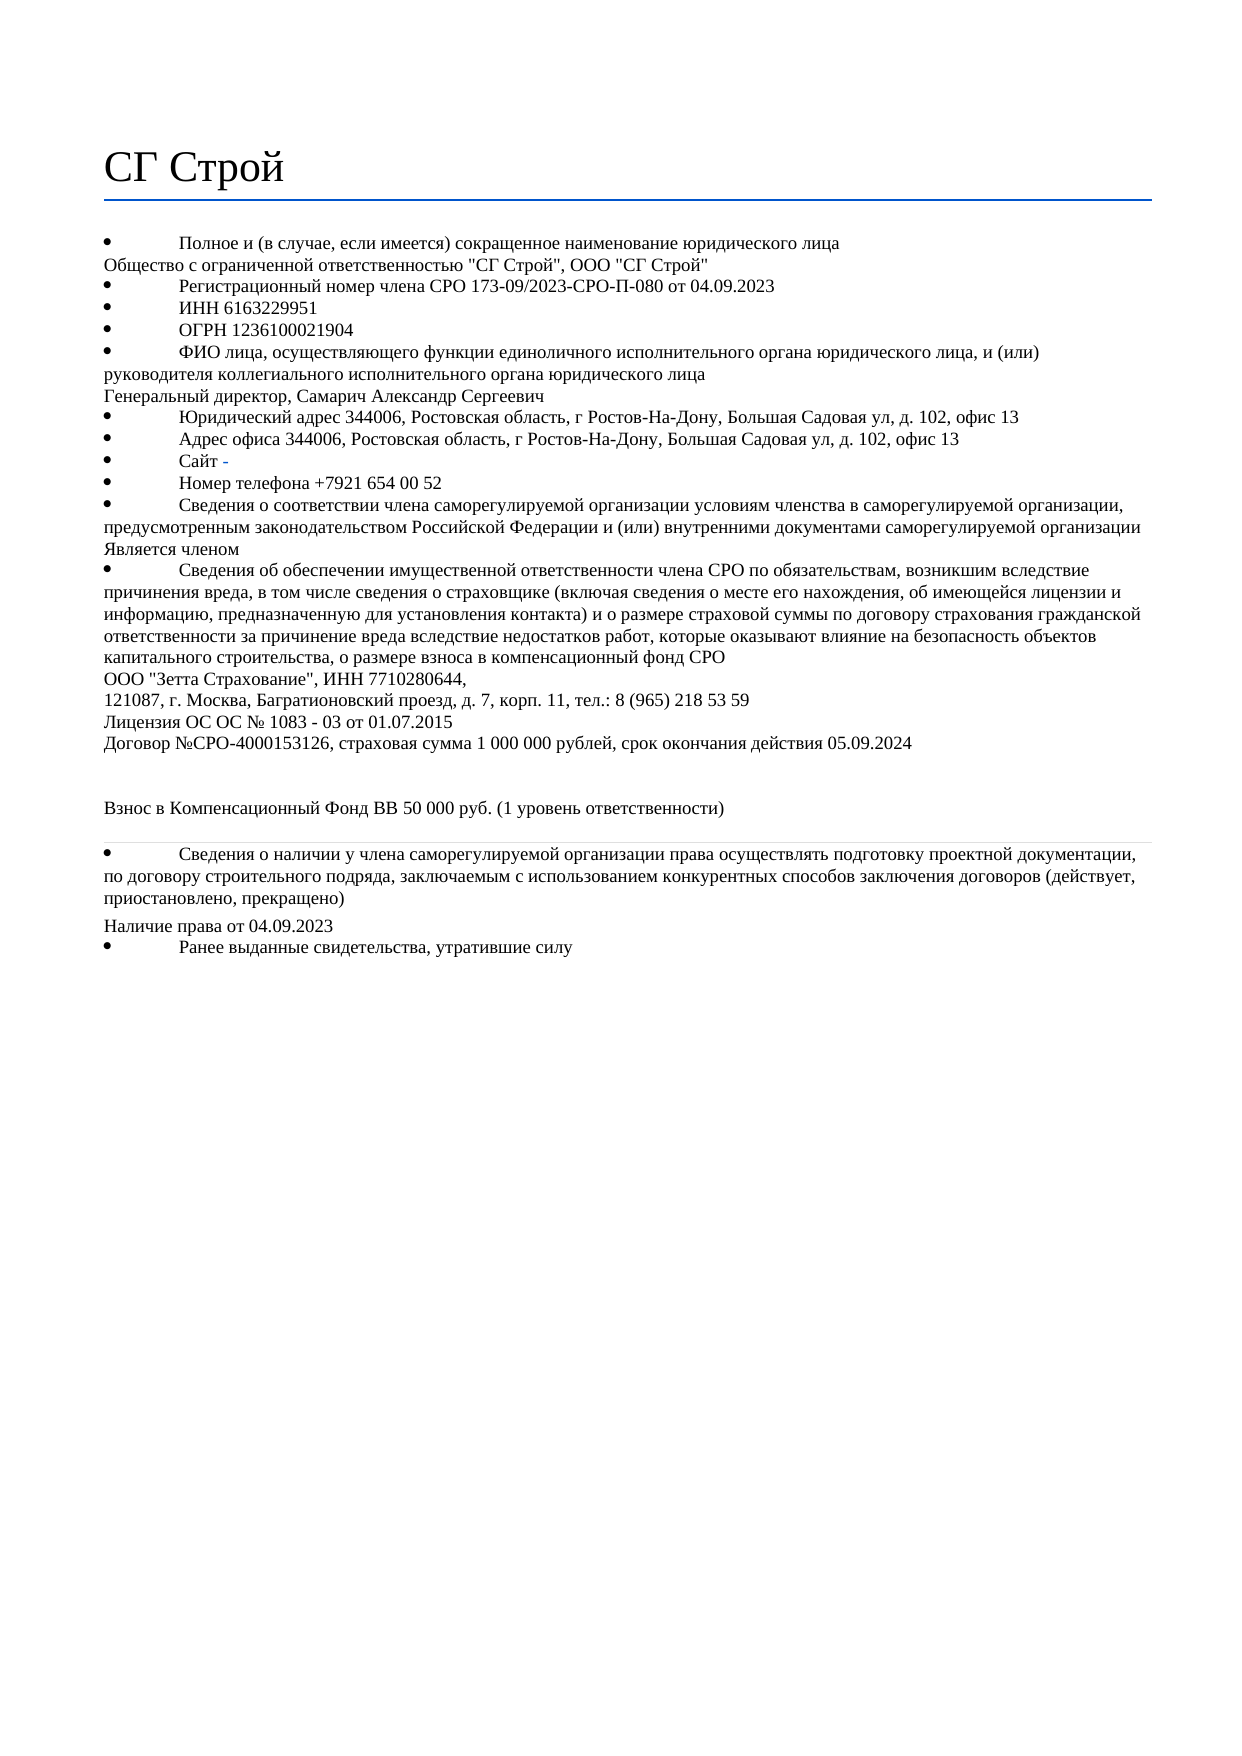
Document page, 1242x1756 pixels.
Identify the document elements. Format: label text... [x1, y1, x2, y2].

list Сведения о соответствии члена саморегулируемой организации условиям членства в саморегулируемой организации, предусмотренным законодательством Российской Федерации и (или) внутренними документами саморегулируемой организации [103, 494, 1152, 538]
list Сайт - [103, 450, 1152, 472]
text Общество с ограниченной ответственностью "СГ Строй", ООО "СГ Строй" [103, 254, 1152, 275]
text Генеральный директор, Самарич Александр Сергеевич [103, 385, 1152, 406]
list Ранее выданные свидетельства, утратившие силу [103, 936, 1152, 958]
list Сведения об обеспечении имущественной ответственности члена СРО по обязательствам, возникшим вследствие причинения вреда, в том числе сведения о страховщике (включая сведения о месте его нахождения, об имеющейся лицензии и информацию, предназначенную для установления контакта) и о размере страховой суммы по договору страхования гражданской ответственности за причинение вреда вследствие недостатков работ, которые оказывают влияние на безопасность объектов капитального строительства, о размере взноса в компенсационный фонд СРО [103, 559, 1152, 668]
list Регистрационный номер члена СРО 173-09/2023-СРО-П-080 от 04.09.2023 [103, 275, 1152, 297]
text Наличие права от 04.09.2023 [103, 908, 1152, 936]
list ИНН 6163229951 [103, 297, 1152, 319]
list ОГРН 1236100021904 [103, 319, 1152, 341]
list ФИО лица, осуществляющего функции единоличного исполнительного органа юридического лица, и (или) руководителя коллегиального исполнительного органа юридического лица [103, 341, 1152, 385]
list Сведения о наличии у члена саморегулируемой организации права осуществлять подготовку проектной документации, по договору строительного подряда, заключаемым с использованием конкурентных способов заключения договоров (действует, приостановлено, прекращено) [103, 843, 1152, 908]
text Является членом [103, 538, 1152, 559]
text СГ Строй [103, 125, 1152, 201]
list Адрес офиса 344006, Ростовская область, г Ростов-На-Дону, Большая Садовая ул, д. 102, офис 13 [103, 428, 1152, 450]
list Полное и (в случае, если имеется) сокращенное наименование юридического лица [103, 232, 1152, 254]
list Номер телефона +7921 654 00 52 [103, 472, 1152, 494]
list Юридический адрес 344006, Ростовская область, г Ростов-На-Дону, Большая Садовая ул, д. 102, офис 13 [103, 406, 1152, 428]
text ООО "Зетта Страхование", ИНН 7710280644, 121087, г. Москва, Багратионовский проезд, д. 7, корп. 11, тел.: 8 (965) 218 53 59 Лицензия ОС ОС № 1083 - 03 от 01.07.2015 Договор №СРО-4000153126, страховая сумма 1 000 000 рублей, срок окончания действия 05.09.2024 Взнос в Компенсационный Фонд ВВ 50 000 руб. (1 уровень ответственности) [103, 668, 1152, 843]
